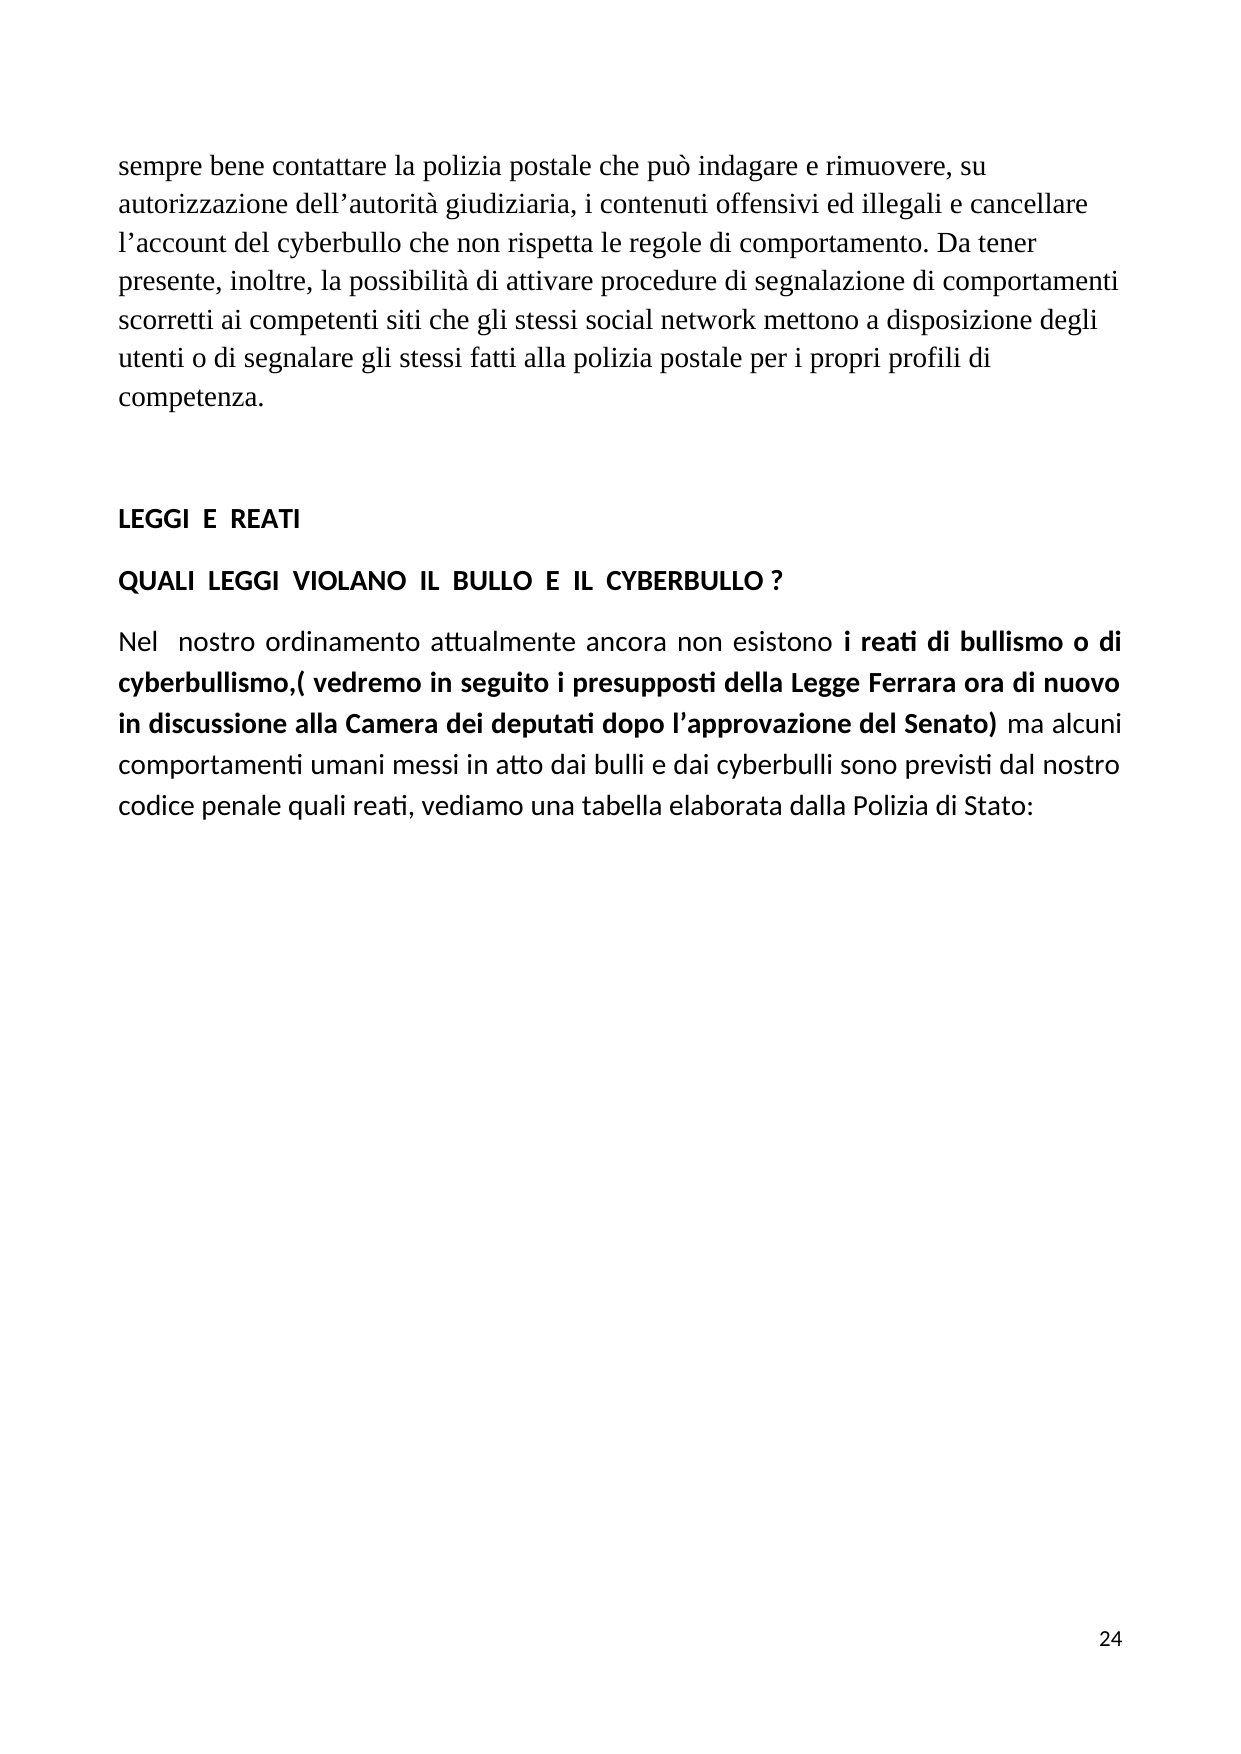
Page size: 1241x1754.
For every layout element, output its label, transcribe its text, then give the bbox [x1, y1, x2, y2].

text LEGGI E REATI [118, 500, 1122, 536]
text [118, 148, 1122, 412]
text Nel nostro ordinamento attualmente ancora non esistono i reati di bullismo o di cyberbullismo,( vedremo in seguito i presupposti della Legge Ferrara ora di nuovo in discussione alla Camera dei deputati dopo l’approvazione del Senato) ma alcuni comportamenti umani messi in atto dai bulli e dai cyberbulli sono previsti dal nostro codice penale quali reati, vediamo una tabella elaborata dalla Polizia di Stato: [118, 623, 1122, 823]
text QUALI LEGGI VIOLANO IL BULLO E IL CYBERBULLO ? [118, 562, 1122, 597]
